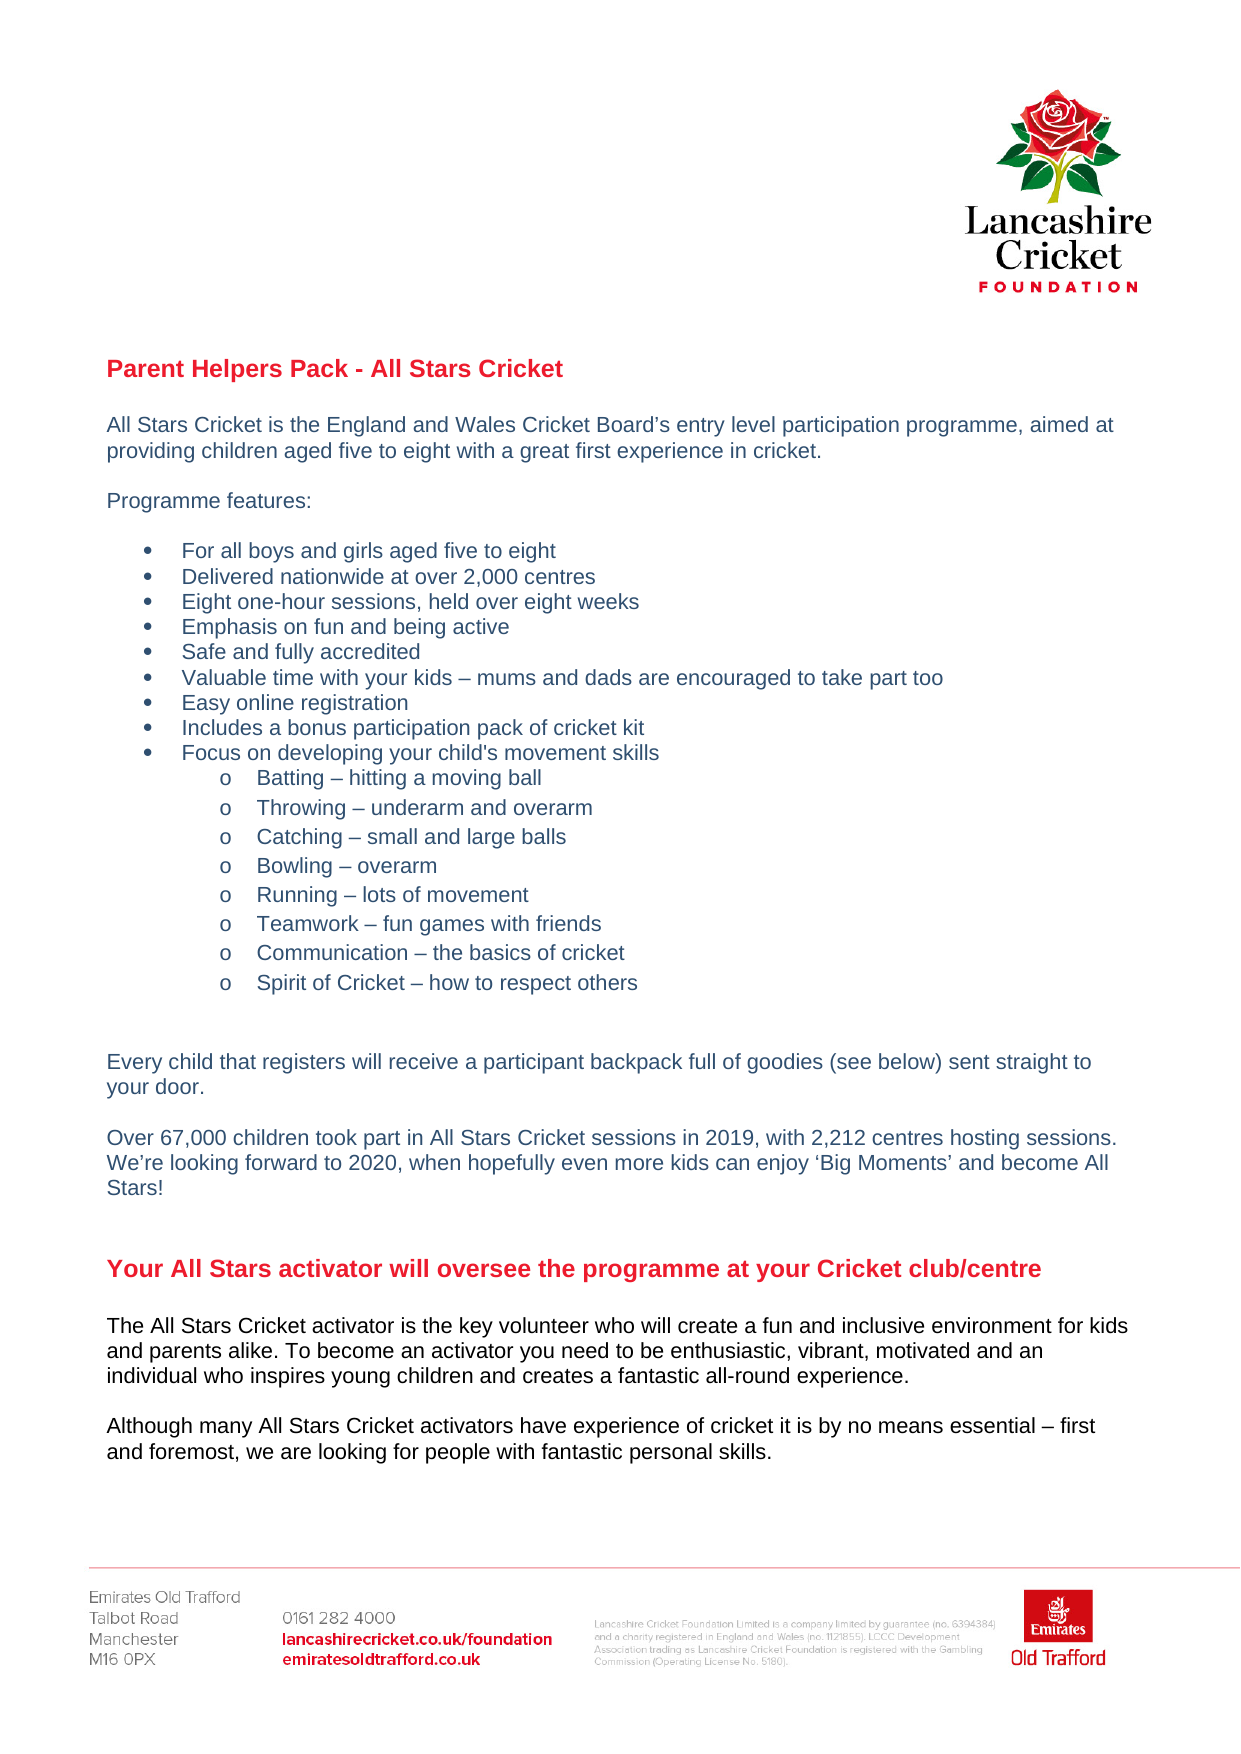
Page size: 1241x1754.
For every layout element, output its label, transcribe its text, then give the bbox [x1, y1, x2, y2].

text Parent Helpers Pack - All Stars Cricket [106, 354, 1134, 383]
list Eight one-hour sessions, held over eight weeks [144, 589, 1134, 614]
list Batting – hitting a moving ball [219, 765, 1134, 792]
list Emphasis on fun and being active [144, 614, 1134, 639]
list Easy online registration [144, 690, 1134, 715]
text Over 67,000 children took part in All Stars Cricket sessions in 2019, with 2,212 centres hosting sessions. We’re looking forward to 2020, when hopefully even more kids can enjoy ‘Big Moments’ and become All Stars! [106, 1124, 1134, 1200]
text The All Stars Cricket activator is the key volunteer who will create a fun and inclusive environment for kids and parents alike. To become an activator you need to be enthusiastic, vibrant, motivated and an individual who inspires young children and creates a fantastic all-round experience. [106, 1312, 1134, 1388]
list Throwing – underarm and overarm [219, 794, 1134, 822]
list Teamwork – fun games with friends [219, 911, 1134, 938]
list Safe and fully accredited [144, 639, 1134, 664]
list Bowling – overarm [219, 853, 1134, 880]
text Your All Stars activator will oversee the programme at your Cricket club/centre [106, 1254, 1134, 1283]
text All Stars Cricket is the England and Wales Cricket Board’s entry level participation programme, aimed at providing children aged five to eight with a great first experience in cricket. [106, 412, 1134, 463]
list Spirit of Cricket – how to respect others [219, 969, 1134, 997]
picture [0, 0, 1240, 1754]
text Programme features: [106, 488, 1134, 513]
list Delivered nationwide at over 2,000 centres [144, 564, 1134, 589]
list Running – lots of movement [219, 882, 1134, 909]
list Includes a bonus participation pack of cricket kit [144, 715, 1134, 740]
text Although many All Stars Cricket activators have experience of cricket it is by no means essential – first and foremost, we are looking for people with fantastic personal skills. [106, 1413, 1134, 1464]
list Catching – small and large balls [219, 824, 1134, 851]
list Valuable time with your kids – mums and dads are encouraged to take part too [144, 664, 1134, 690]
list For all boys and girls aged five to eight [144, 538, 1134, 564]
list Focus on developing your child's movement skills [144, 740, 1134, 765]
list Communication – the basics of cricket [219, 940, 1134, 967]
text Every child that registers will receive a participant backpack full of goodies (see below) sent straight to your door. [106, 1049, 1134, 1099]
